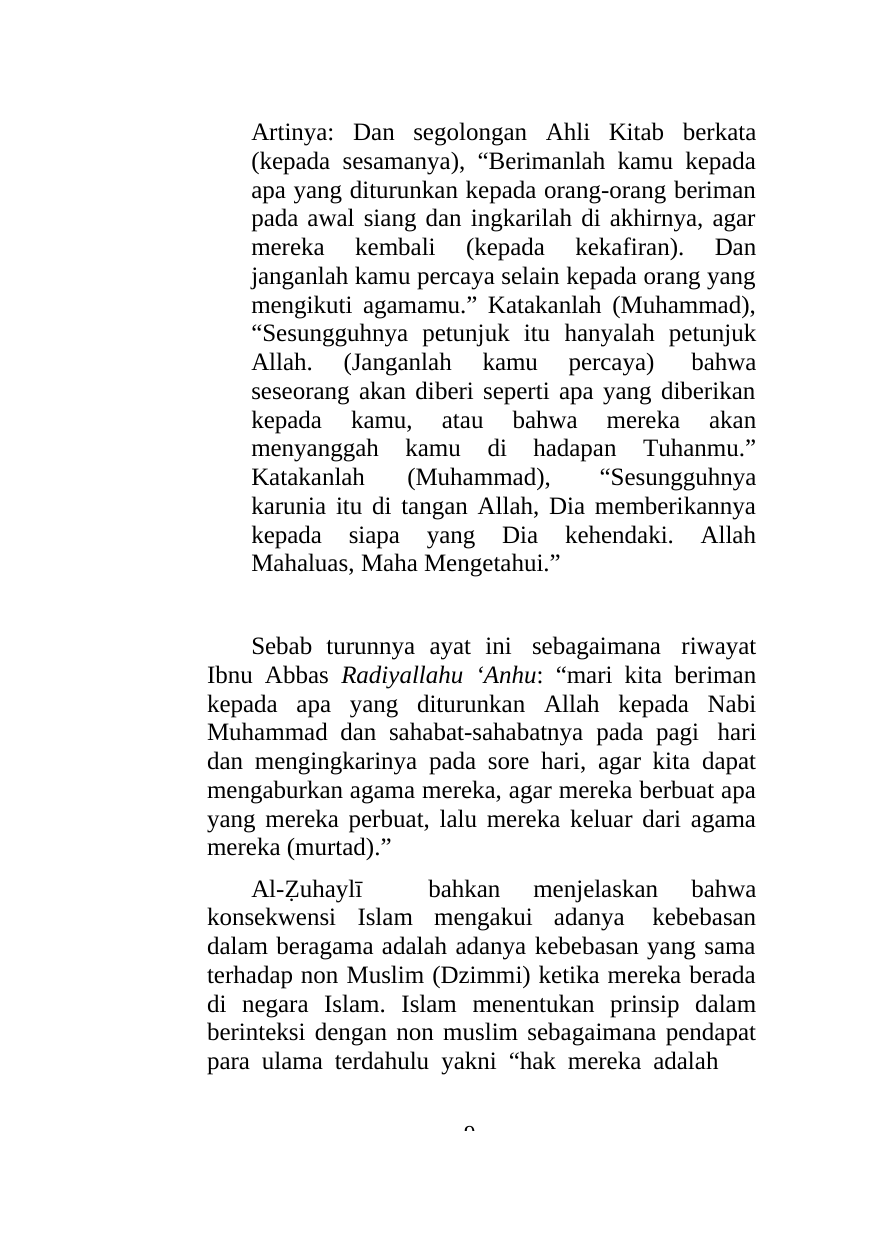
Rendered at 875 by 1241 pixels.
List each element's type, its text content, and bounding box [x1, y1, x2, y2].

text Artinya: Dan segolongan Ahli Kitab berkata (kepada sesamanya), “Berimanlah kamu kepada apa yang diturunkan kepada orang-orang beriman pada awal siang dan ingkarilah di akhirnya, agar mereka kembali (kepada kekafiran). Dan janganlah kamu percaya selain kepada orang yang mengikuti agamamu.” Katakanlah (Muhammad), “Sesungguhnya petunjuk itu hanyalah petunjuk Allah. (Janganlah kamu percaya) bahwa seseorang akan diberi seperti apa yang diberikan kepada kamu, atau bahwa mereka akan menyanggah kamu di hadapan Tuhanmu.” Katakanlah (Muhammad), “Sesungguhnya karunia itu di tangan Allah, Dia memberikannya kepada siapa yang Dia kehendaki. Allah Mahaluas, Maha Mengetahui.” [251, 117, 756, 577]
text Al-Ẓuhaylī bahkan menjelaskan bahwa konsekwensi Islam mengakui adanya kebebasan dalam beragama adalah adanya kebebasan yang sama terhadap non Muslim (Dzimmi) ketika mereka berada di negara Islam. Islam menentukan prinsip dalam berinteksi dengan non muslim sebagaimana pendapat para ulama terdahulu yakni “hak mereka adalah [207, 874, 756, 1075]
text Sebab turunnya ayat ini sebagaimana riwayat Ibnu Abbas Radiyallahu ‘Anhu: “mari kita beriman kepada apa yang diturunkan Allah kepada Nabi Muhammad dan sahabat-sahabatnya pada pagi hari dan mengingkarinya pada sore hari, agar kita dapat mengaburkan agama mereka, agar mereka berbuat apa yang mereka perbuat, lalu mereka keluar dari agama mereka (murtad).” [207, 631, 756, 861]
